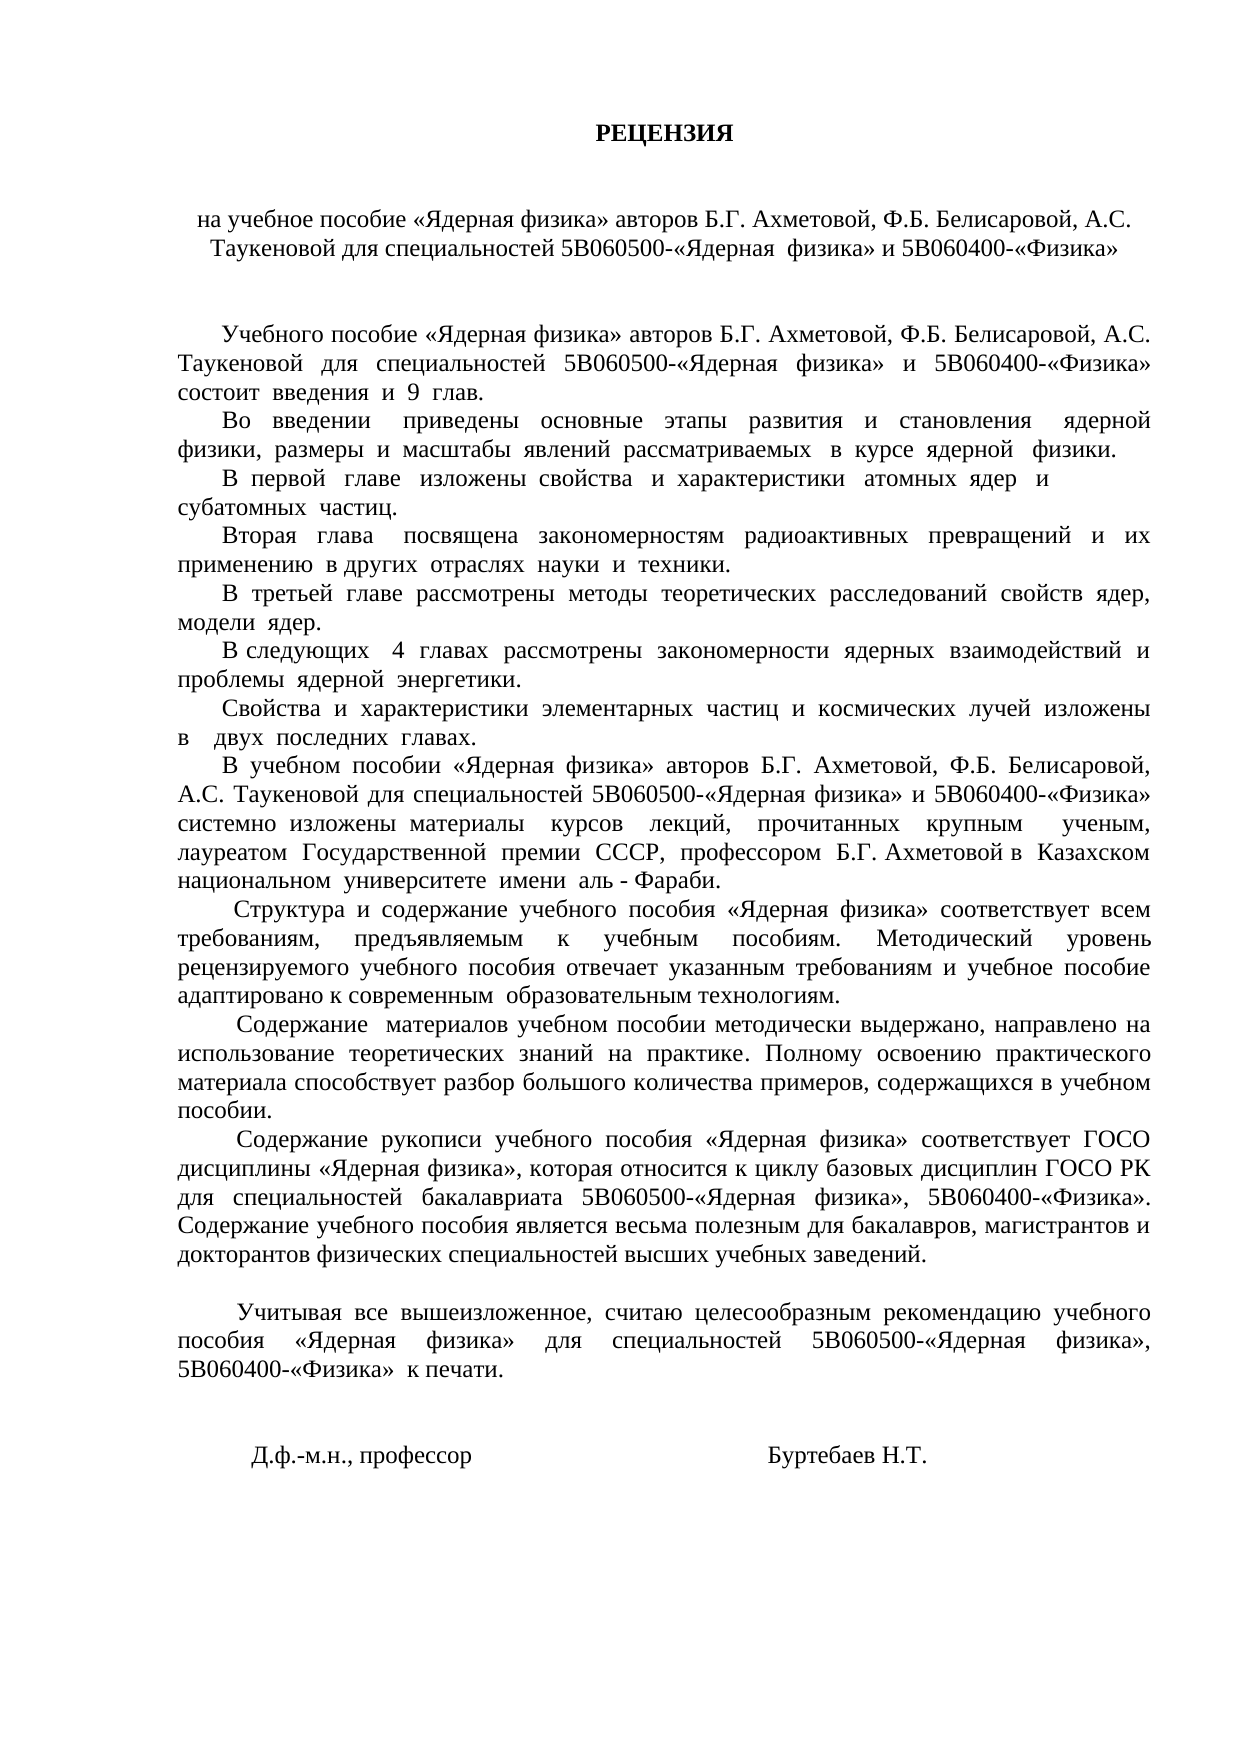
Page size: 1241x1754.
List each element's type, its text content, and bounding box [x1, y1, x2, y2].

text Содержание рукописи учебного пособия «Ядерная физика» соответствует ГОСО дисциплины «Ядерная физика», которая относится к циклу базовых дисциплин ГОСО РК для специальностей бакалавриата 5В060500-«Ядерная физика», 5В060400-«Физика». Содержание учебного пособия является весьма полезным для бакалавров, магистрантов и докторантов физических специальностей высших учебных заведений. [177, 1124, 1152, 1268]
text на учебное пособие «Ядерная физика» авторов Б.Г. Ахметовой, Ф.Б. Белисаровой, А.С. Таукеновой для специальностей 5В060500-«Ядерная физика» и 5В060400-«Физика» [177, 204, 1152, 262]
text Структура и содержание учебного пособия «Ядерная физика» соответствует всем требованиям, предъявляемым к учебным пособиям. Методический уровень рецензируемого учебного пособия отвечает указанным требованиям и учебное пособие адаптировано к современным образовательным технологиям. [177, 894, 1152, 1009]
text В первой главе изложены свойства и характеристики атомных ядер и субатомных частиц. [177, 463, 1152, 521]
text Вторая глава посвящена закономерностям радиоактивных превращений и их применению в других отраслях науки и техники. [177, 521, 1152, 578]
text Д.ф.-м.н., профессор Буртебаев Н.Т. [177, 1441, 1152, 1469]
text В учебном пособии «Ядерная физика» авторов Б.Г. Ахметовой, Ф.Б. Белисаровой, А.С. Таукеновой для специальностей 5В060500-«Ядерная физика» и 5В060400-«Физика» системно изложены материалы курсов лекций, прочитанных крупным ученым, лауреатом Государственной премии СССР, профессором Б.Г. Ахметовой в Казахском национальном университете имени аль - Фараби. [177, 751, 1152, 894]
text РЕЦЕНЗИЯ [177, 118, 1152, 147]
text Свойства и характеристики элементарных частиц и космических лучей изложены в двух последних главах. [177, 693, 1152, 751]
text Содержание материалов учебном пособии методически выдержано, направлено на использование теоретических знаний на практике. Полному освоению практического материала способствует разбор большого количества примеров, содержащихся в учебном пособии. [177, 1009, 1152, 1124]
text В третьей главе рассмотрены методы теоретических расследований свойств ядер, модели ядер. [177, 578, 1152, 636]
text Учитывая все вышеизложенное, считаю целесообразным рекомендацию учебного пособия «Ядерная физика» для специальностей 5В060500-«Ядерная физика», 5В060400-«Физика» к печати. [177, 1297, 1152, 1383]
text Учебного пособие «Ядерная физика» авторов Б.Г. Ахметовой, Ф.Б. Белисаровой, А.С. Таукеновой для специальностей 5В060500-«Ядерная физика» и 5В060400-«Физика» состоит введения и 9 глав. [177, 319, 1152, 406]
text Во введении приведены основные этапы развития и становления ядерной физики, размеры и масштабы явлений рассматриваемых в курсе ядерной физики. [177, 406, 1152, 463]
text В следующих 4 главах рассмотрены закономерности ядерных взаимодействий и проблемы ядерной энергетики. [177, 636, 1152, 693]
